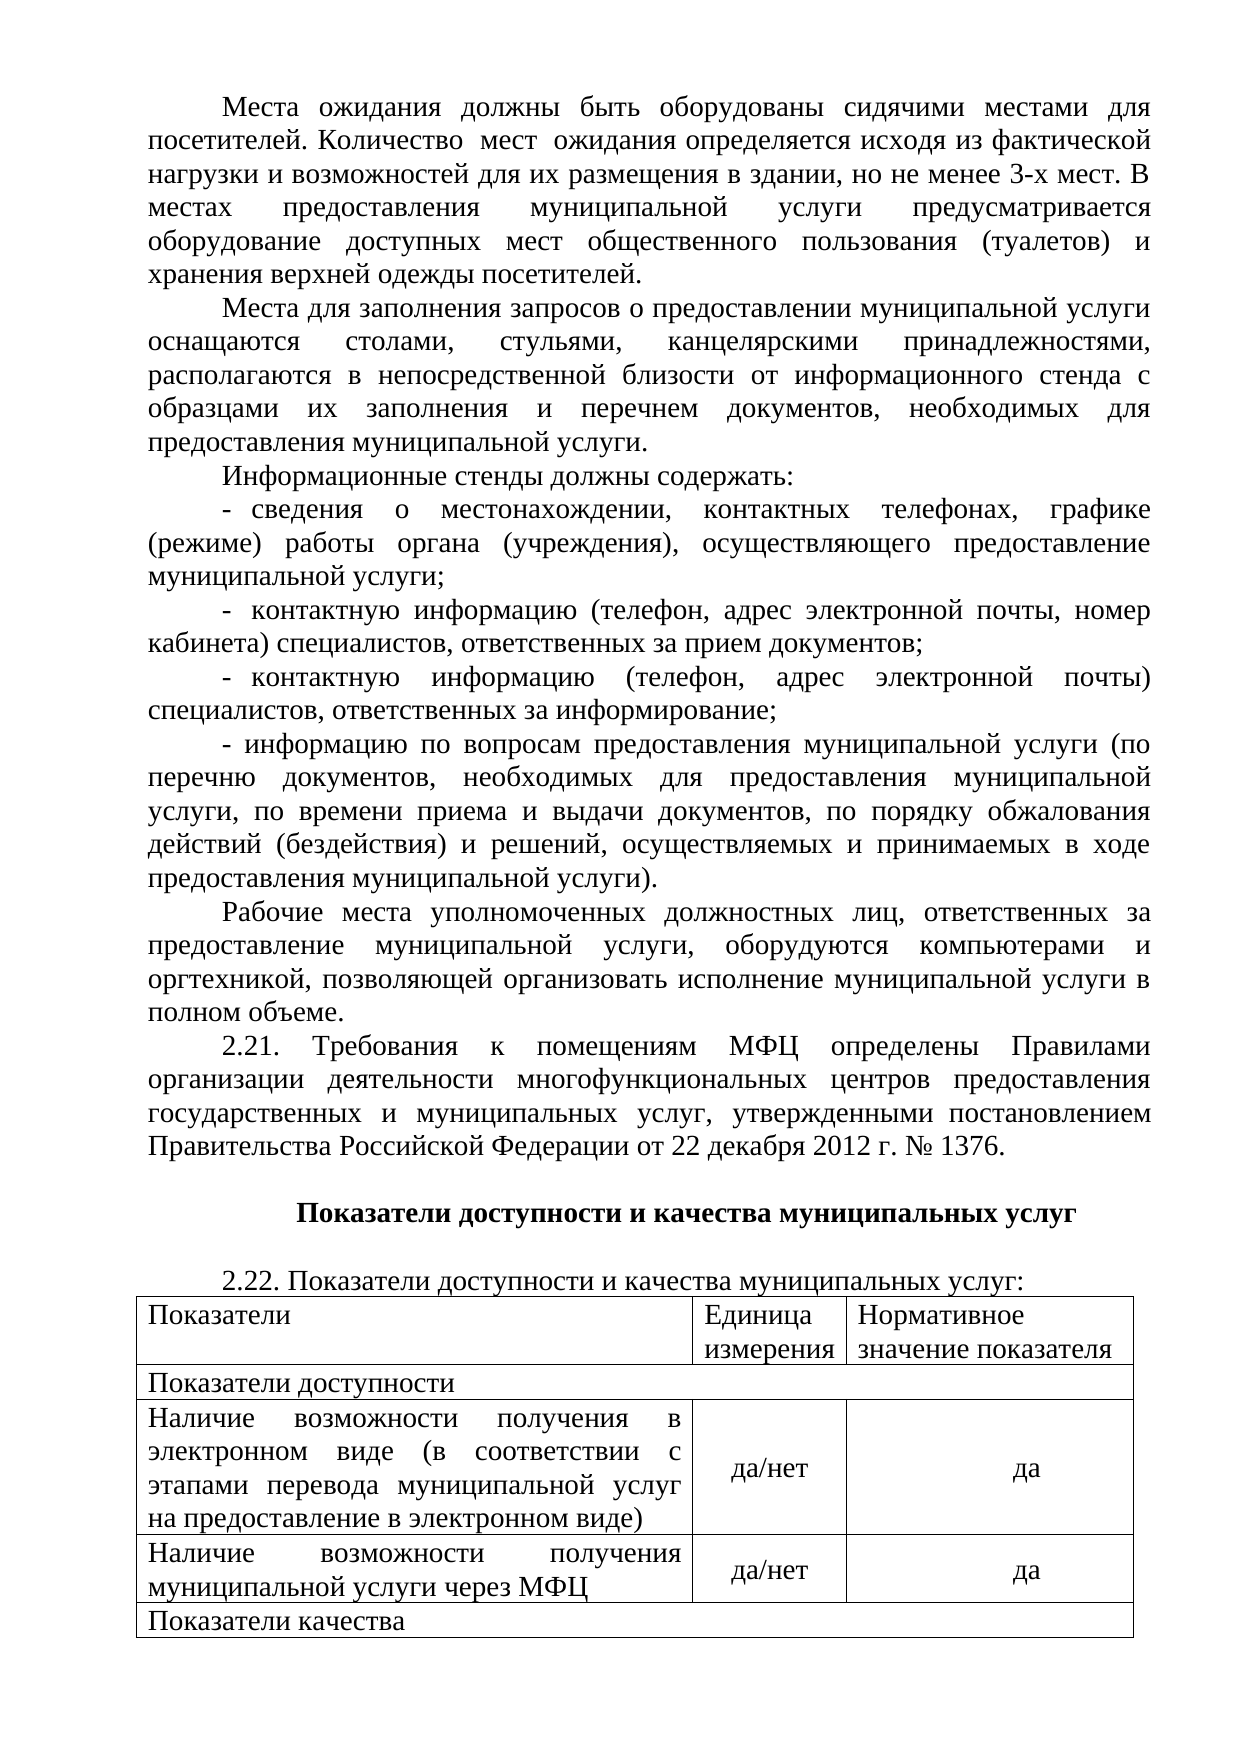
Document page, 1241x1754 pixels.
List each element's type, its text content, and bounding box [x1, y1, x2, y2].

table_cell да/нет [693, 1400, 846, 1534]
table_header Нормативное значение показателя [847, 1297, 1133, 1364]
list контактную информацию (телефон, адрес электронной почты, номер кабинета) специалистов, ответственных за прием документов; [148, 592, 1152, 659]
table_cell да [847, 1400, 1133, 1534]
text 2.22. Показатели доступности и качества муниципальных услуг: [148, 1263, 1152, 1296]
text Места ожидания должны быть оборудованы сидячими местами для посетителей. Количество мест ожидания определяется исходя из фактической нагрузки и возможностей для их размещения в здании, но не менее 3-х мест. В местах предоставления муниципальной услуги предусматривается оборудование доступных мест общественного пользования (туалетов) и хранения верхней одежды посетителей. [148, 89, 1152, 290]
text - информацию по вопросам предоставления муниципальной услуги (по перечню документов, необходимых для предоставления муниципальной услуги, по времени приема и выдачи документов, по порядку обжалования действий (бездействия) и решений, осуществляемых и принимаемых в ходе предоставления муниципальной услуги). [148, 726, 1152, 894]
table_cell да [847, 1535, 1133, 1602]
table_cell Наличие возможности получения муниципальной услуги через МФЦ [137, 1535, 692, 1602]
text Показатели доступности и качества муниципальных услуг [148, 1196, 1152, 1229]
table_cell Показатели качества [137, 1603, 1133, 1637]
text Информационные стенды должны содержать: [148, 458, 1152, 491]
table_cell Показатели доступности [137, 1365, 1133, 1399]
table_header Показатели [137, 1297, 692, 1364]
table_cell Наличие возможности получения в электронном виде (в соответствии с этапами перевода муниципальной услуг на предоставление в электронном виде) [137, 1400, 692, 1534]
list сведения о местонахождении, контактных телефонах, графике (режиме) работы органа (учреждения), осуществляющего предоставление муниципальной услуги; [148, 491, 1152, 592]
table_header Единица измерения [693, 1297, 846, 1364]
table_cell да/нет [693, 1535, 846, 1602]
text Места для заполнения запросов о предоставлении муниципальной услуги оснащаются столами, стульями, канцелярскими принадлежностями, располагаются в непосредственной близости от информационного стенда с образцами их заполнения и перечнем документов, необходимых для предоставления муниципальной услуги. [148, 290, 1152, 458]
text Рабочие места уполномоченных должностных лиц, ответственных за предоставление муниципальной услуги, оборудуются компьютерами и оргтехникой, позволяющей организовать исполнение муниципальной услуги в полном объеме. [148, 894, 1152, 1028]
text 2.21. Требования к помещениям МФЦ определены Правилами организации деятельности многофункциональных центров предоставления государственных и муниципальных услуг, утвержденными постановлением Правительства Российской Федерации от 22 декабря 2012 г. № 1376. [148, 1028, 1152, 1162]
list контактную информацию (телефон, адрес электронной почты) специалистов, ответственных за информирование; [148, 659, 1152, 726]
